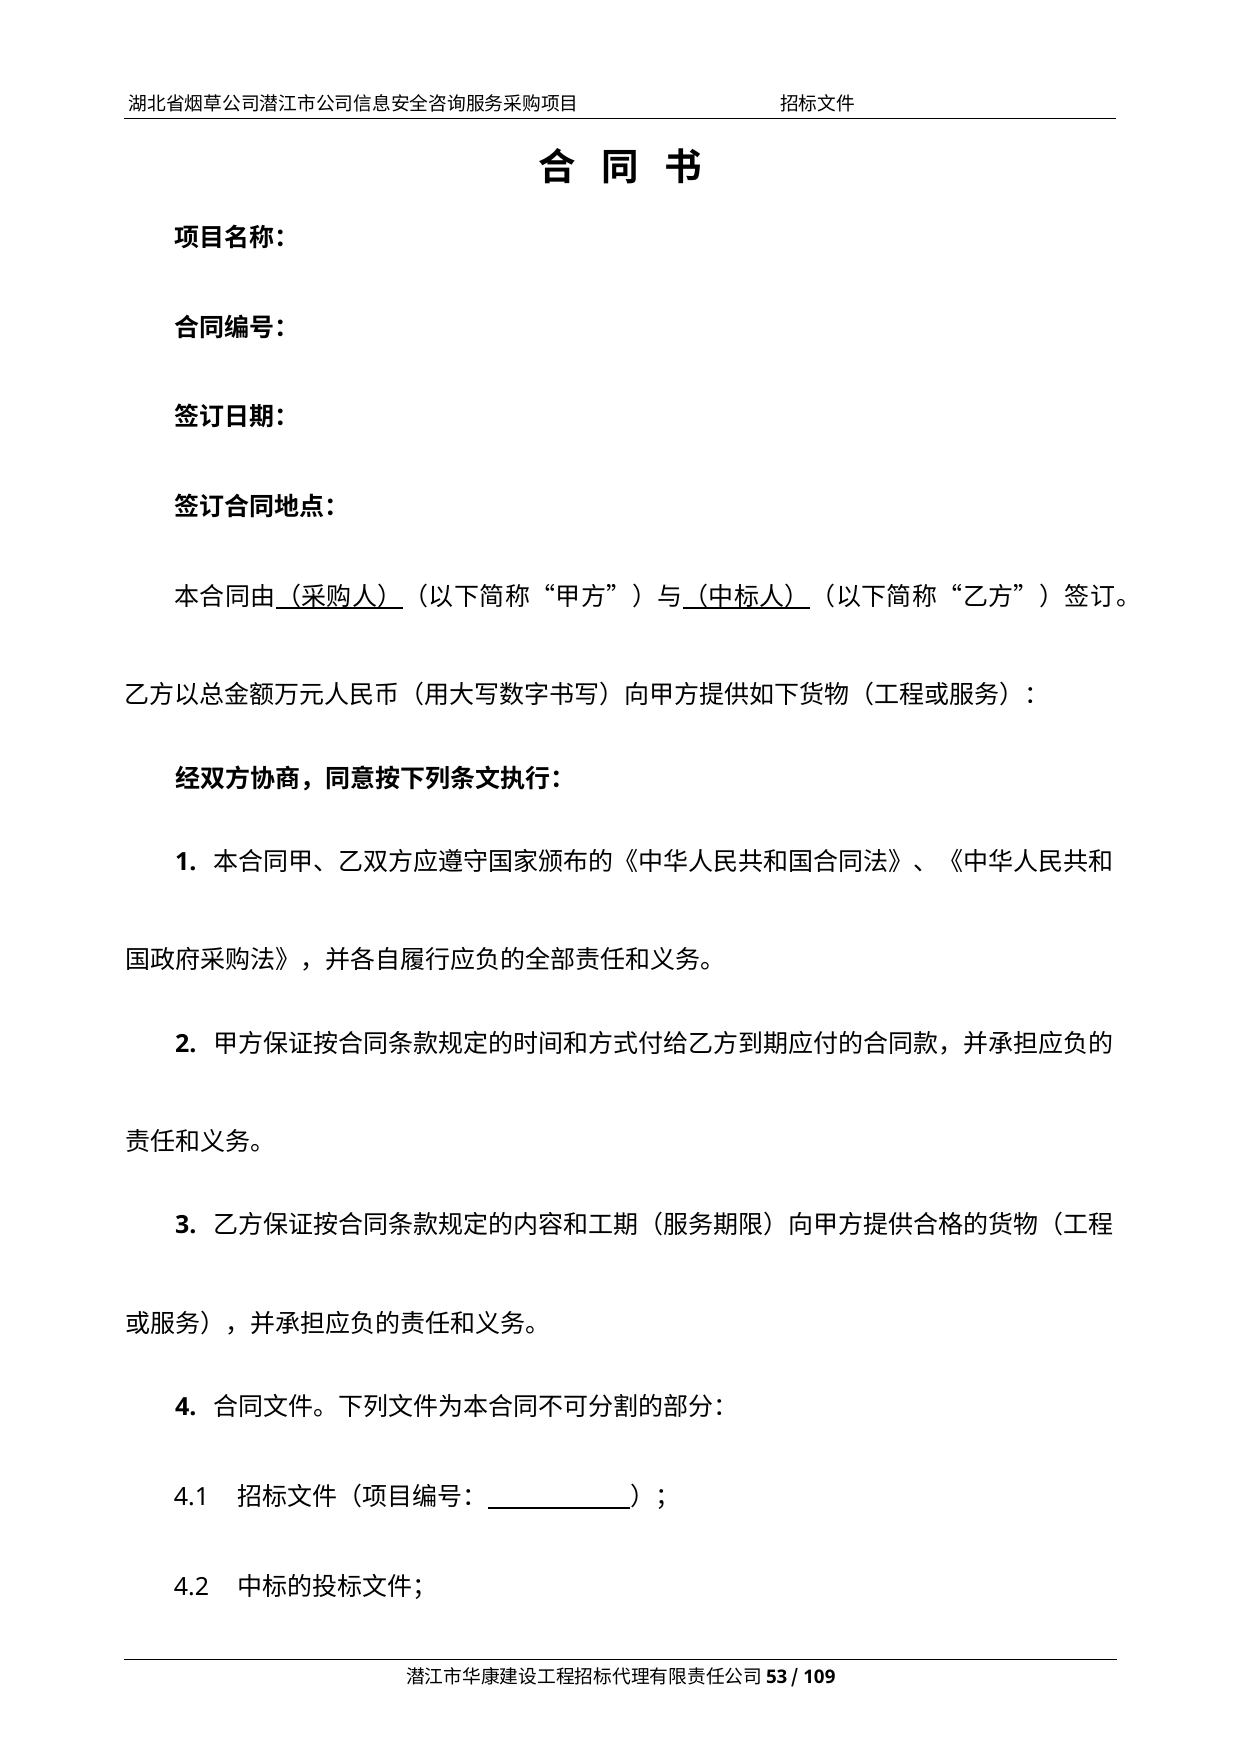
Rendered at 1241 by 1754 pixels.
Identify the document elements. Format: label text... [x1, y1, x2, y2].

list 合同文件。下列文件为本合同不可分割的部分： [125, 1372, 1116, 1437]
text 合 同 书 [124, 131, 1116, 196]
list 甲方保证按合同条款规定的时间和方式付给乙方到期应付的合同款，并承担应负的责任和义务。 [125, 1009, 1116, 1172]
text 合同编号： [124, 292, 1116, 358]
list 本合同甲、乙双方应遵守国家颁布的《中华人民共和国合同法》、《中华人民共和国政府采购法》，并各自履行应负的全部责任和义务。 [125, 827, 1116, 991]
text 项目名称： [124, 203, 1116, 268]
list 中标的投标文件； [174, 1552, 1116, 1617]
text 签订合同地点： [124, 472, 1116, 537]
text 签订日期： [124, 382, 1116, 448]
list 乙方保证按合同条款规定的内容和工期（服务期限）向甲方提供合格的货物（工程或服务），并承担应负的责任和义务。 [125, 1190, 1116, 1354]
text 本合同由（采购人）（以下简称“甲方”）与（中标人）（以下简称“乙方”）签订。乙方以总金额万元人民币（用大写数字书写）向甲方提供如下货物（工程或服务）： [124, 562, 1116, 725]
text 经双方协商，同意按下列条文执行： [124, 743, 1116, 809]
list 招标文件（项目编号： ）； [174, 1462, 1116, 1527]
